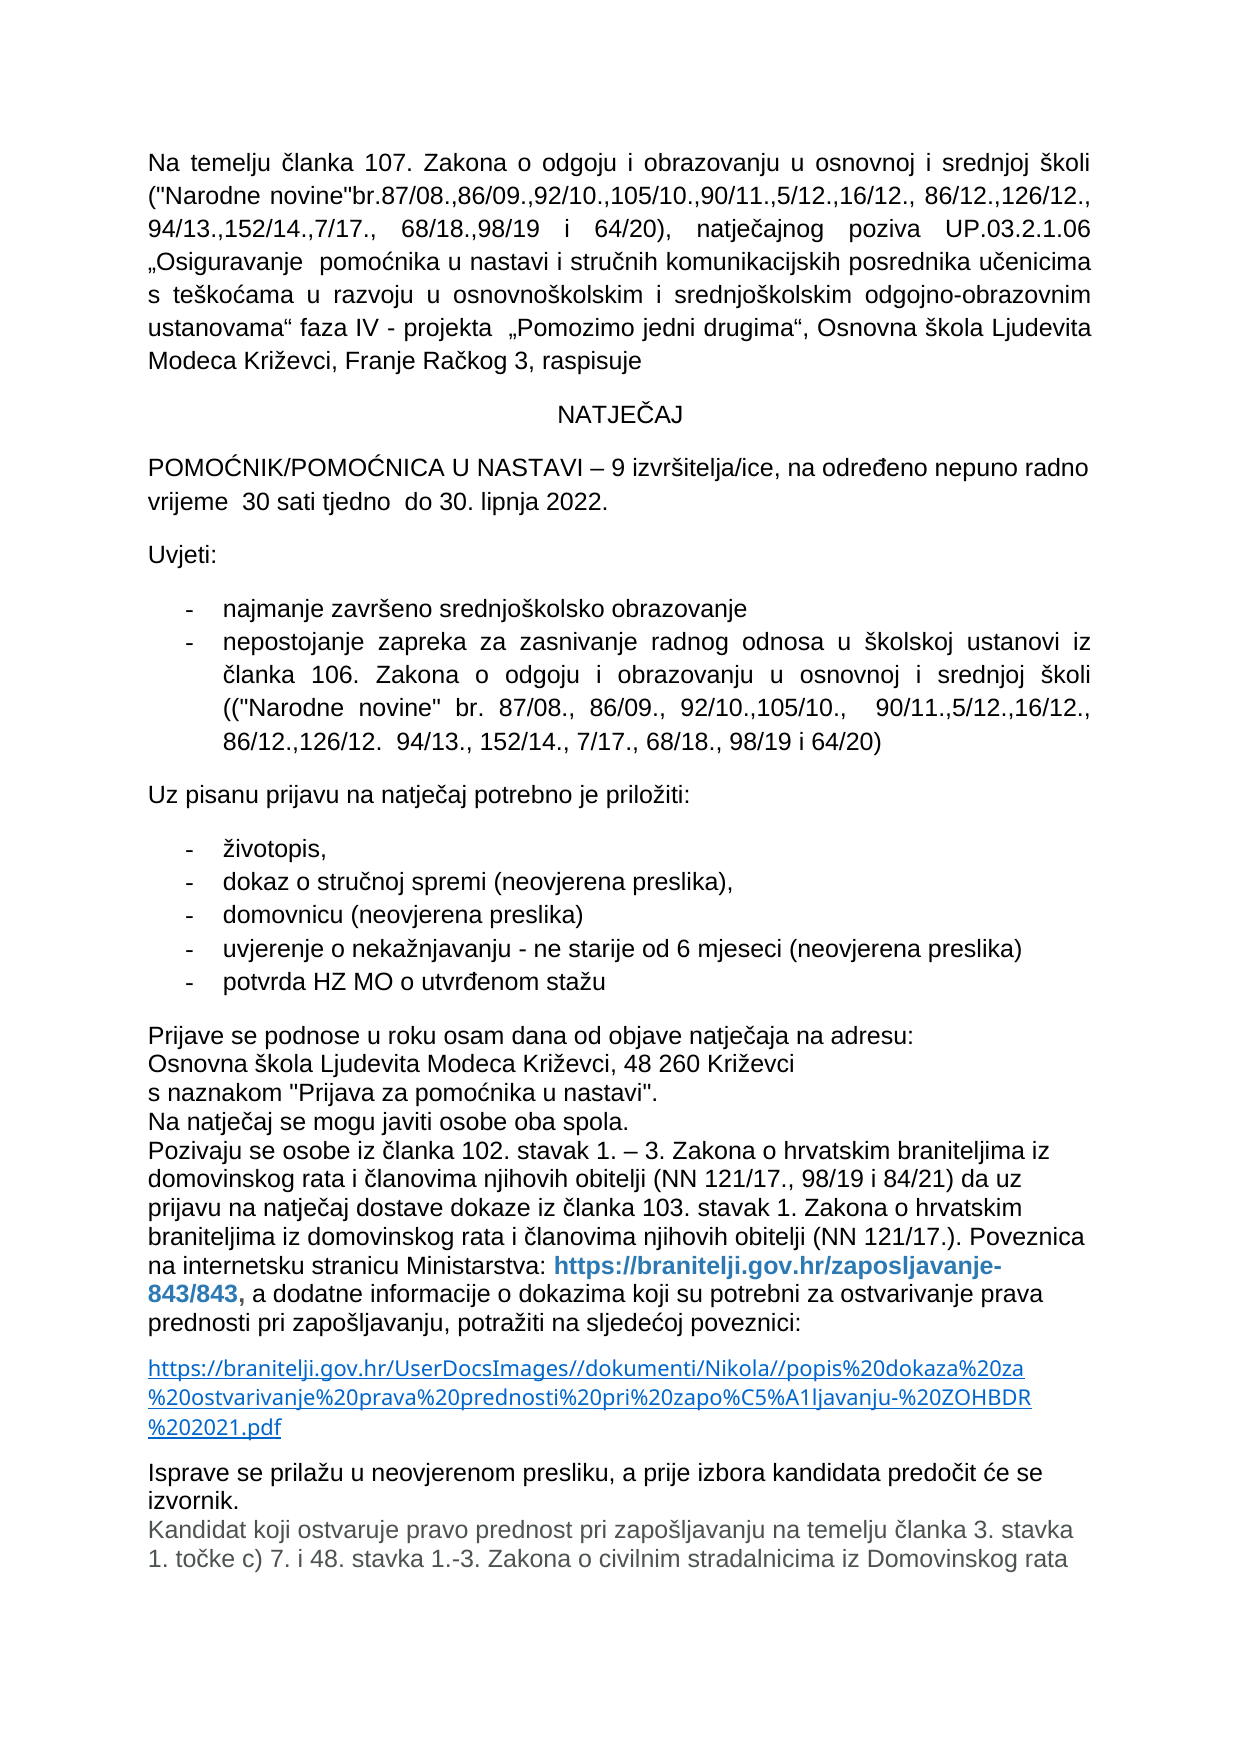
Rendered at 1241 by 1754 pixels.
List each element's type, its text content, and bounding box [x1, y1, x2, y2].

list potvrda HZ MO o utvrđenom stažu [185, 967, 1093, 996]
text Uz pisanu prijavu na natječaj potrebno je priložiti: [148, 780, 1093, 809]
text POMOĆNIK/POMOĆNICA U NASTAVI – 9 izvršitelja/ice, na određeno nepuno radno vrijeme 30 sati tjedno do 30. lipnja 2022. [148, 453, 1093, 515]
list uvjerenje o nekažnjavanju - ne starije od 6 mjeseci (neovjerena preslika) [185, 933, 1093, 962]
text https://branitelji.gov.hr/UserDocsImages//dokumenti/Nikola//popis%20dokaza%20za%20ostvarivanje%20prava%20prednosti%20pri%20zapo%C5%A1ljavanju-%20ZOHBDR%202021.pdf [148, 1352, 1093, 1442]
list nepostojanje zapreka za zasnivanje radnog odnosa u školskoj ustanovi iz članka 106. Zakona o odgoju i obrazovanju u osnovnoj i srednjoj školi (("Narodne novine" br. 87/08., 86/09., 92/10.,105/10., 90/11.,5/12.,16/12., 86/12.,126/12. 94/13., 152/14., 7/17., 68/18., 98/19 i 64/20) [185, 627, 1093, 755]
text Uvjeti: [148, 540, 1093, 569]
text Prijave se podnose u roku osam dana od objave natječaja na adresu: Osnovna škola Ljudevita Modeca Križevci, 48 260 Križevci s naznakom "Prijava za pomoćnika u nastavi". Na natječaj se mogu javiti osobe oba spola. Pozivaju se osobe iz članka 102. stavak 1. – 3. Zakona o hrvatskim braniteljima iz domovinskog rata i članovima njihovih obitelji (NN 121/17., 98/19 i 84/21) da uz prijavu na natječaj dostave dokaze iz članka 103. stavak 1. Zakona o hrvatskim braniteljima iz domovinskog rata i članovima njihovih obitelji (NN 121/17.). Poveznica na internetsku stranicu Ministarstva: https://branitelji.gov.hr/zaposljavanje-843/843, a dodatne informacije o dokazima koji su potrebni za ostvarivanje prava prednosti pri zapošljavanju, potražiti na sljedećoj poveznici: [148, 1021, 1093, 1337]
list najmanje završeno srednjoškolsko obrazovanje [185, 594, 1093, 623]
text Na temelju članka 107. Zakona o odgoju i obrazovanju u osnovnoj i srednjoj školi ("Narodne novine"br.87/08.,86/09.,92/10.,105/10.,90/11.,5/12.,16/12., 86/12.,126/12., 94/13.,152/14.,7/17., 68/18.,98/19 i 64/20), natječajnog poziva UP.03.2.1.06 „Osiguravanje pomoćnika u nastavi i stručnih komunikacijskih posrednika učenicima s teškoćama u razvoju u osnovnoškolskim i srednjoškolskim odgojno-obrazovnim ustanovama“ faza IV - projekta „Pomozimo jedni drugima“, Osnovna škola Ljudevita Modeca Križevci, Franje Račkog 3, raspisuje [148, 148, 1093, 374]
text NATJEČAJ [148, 399, 1093, 428]
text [148, 1457, 1093, 1572]
list domovnicu (neovjerena preslika) [185, 900, 1093, 929]
list životopis, [185, 834, 1093, 863]
list dokaz o stručnoj spremi (neovjerena preslika), [185, 867, 1093, 896]
